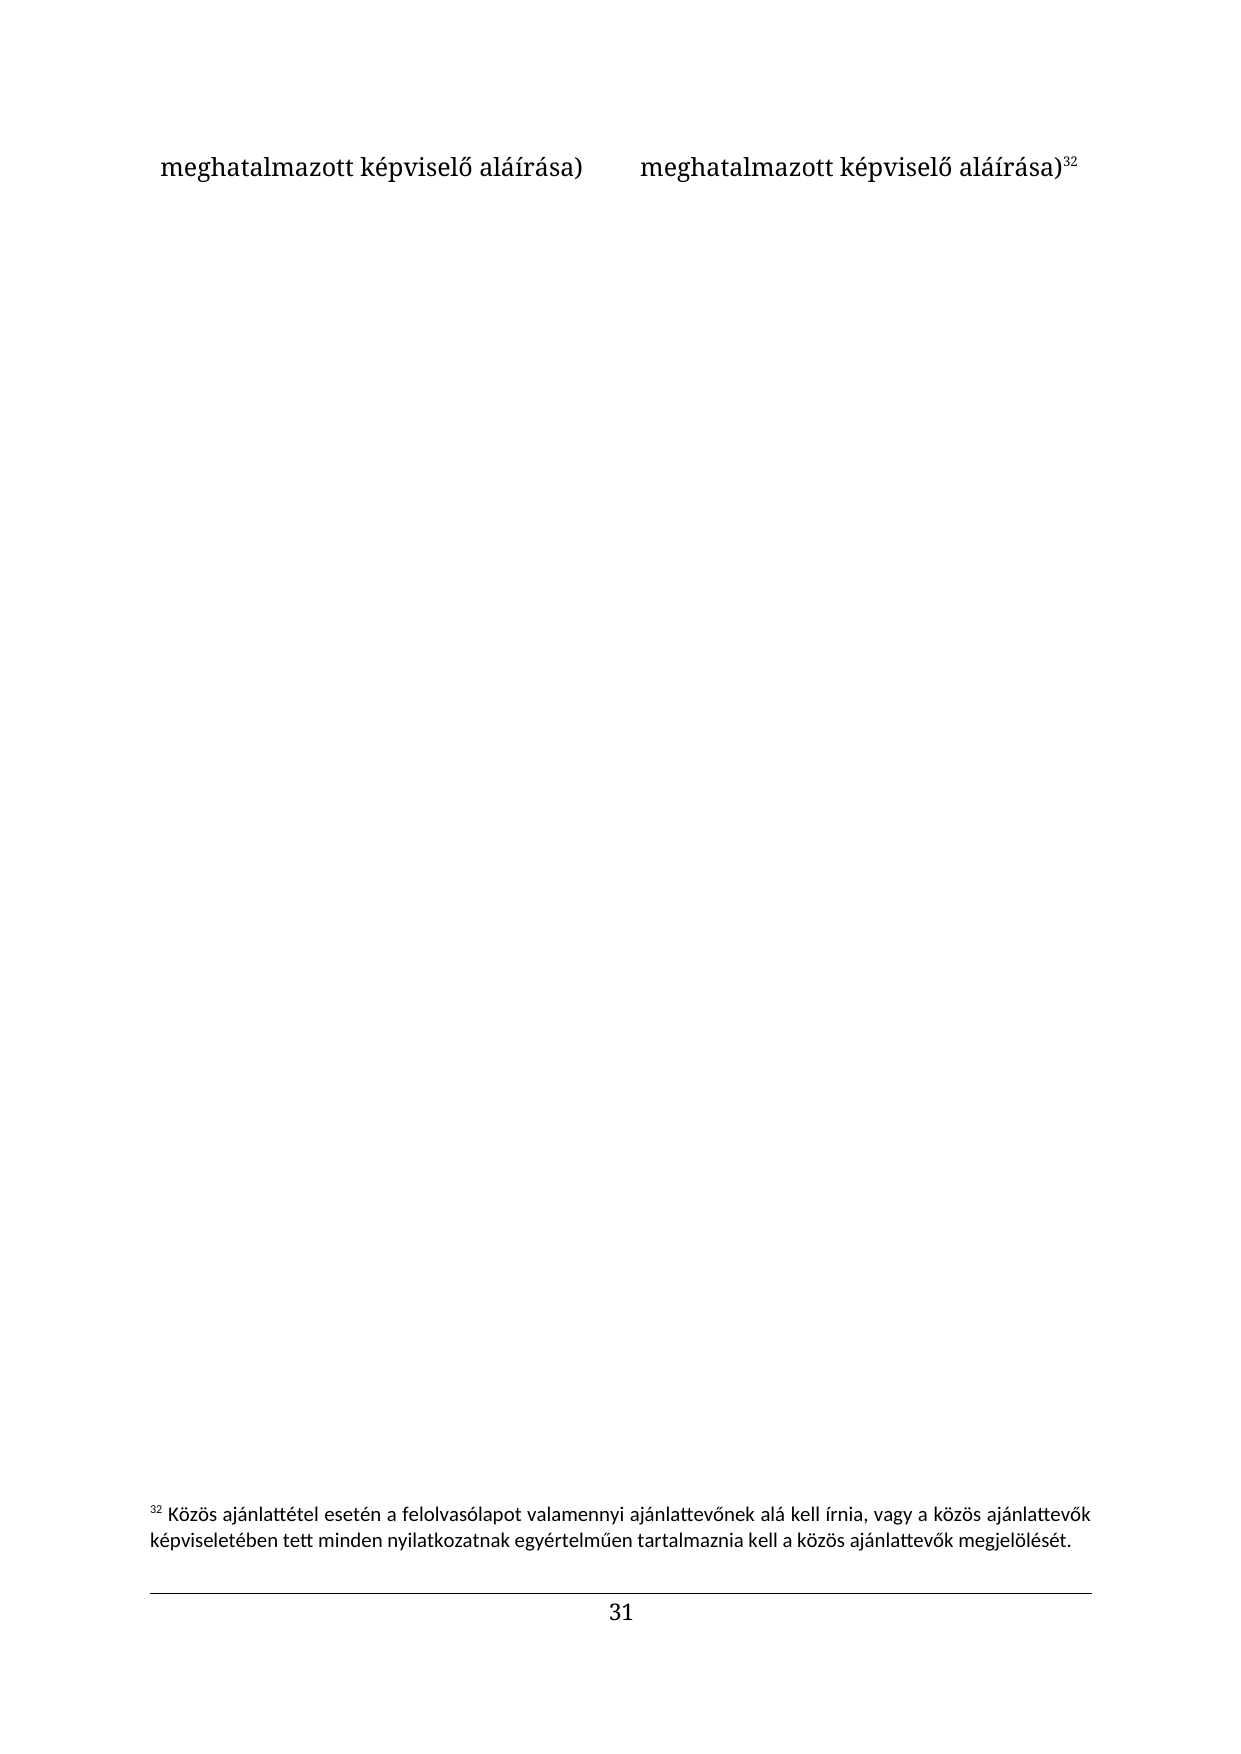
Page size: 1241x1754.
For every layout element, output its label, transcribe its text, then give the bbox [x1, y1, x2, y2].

text meghatalmazott képviselő aláírása) meghatalmazott képviselő aláírása) [150, 150, 1092, 184]
